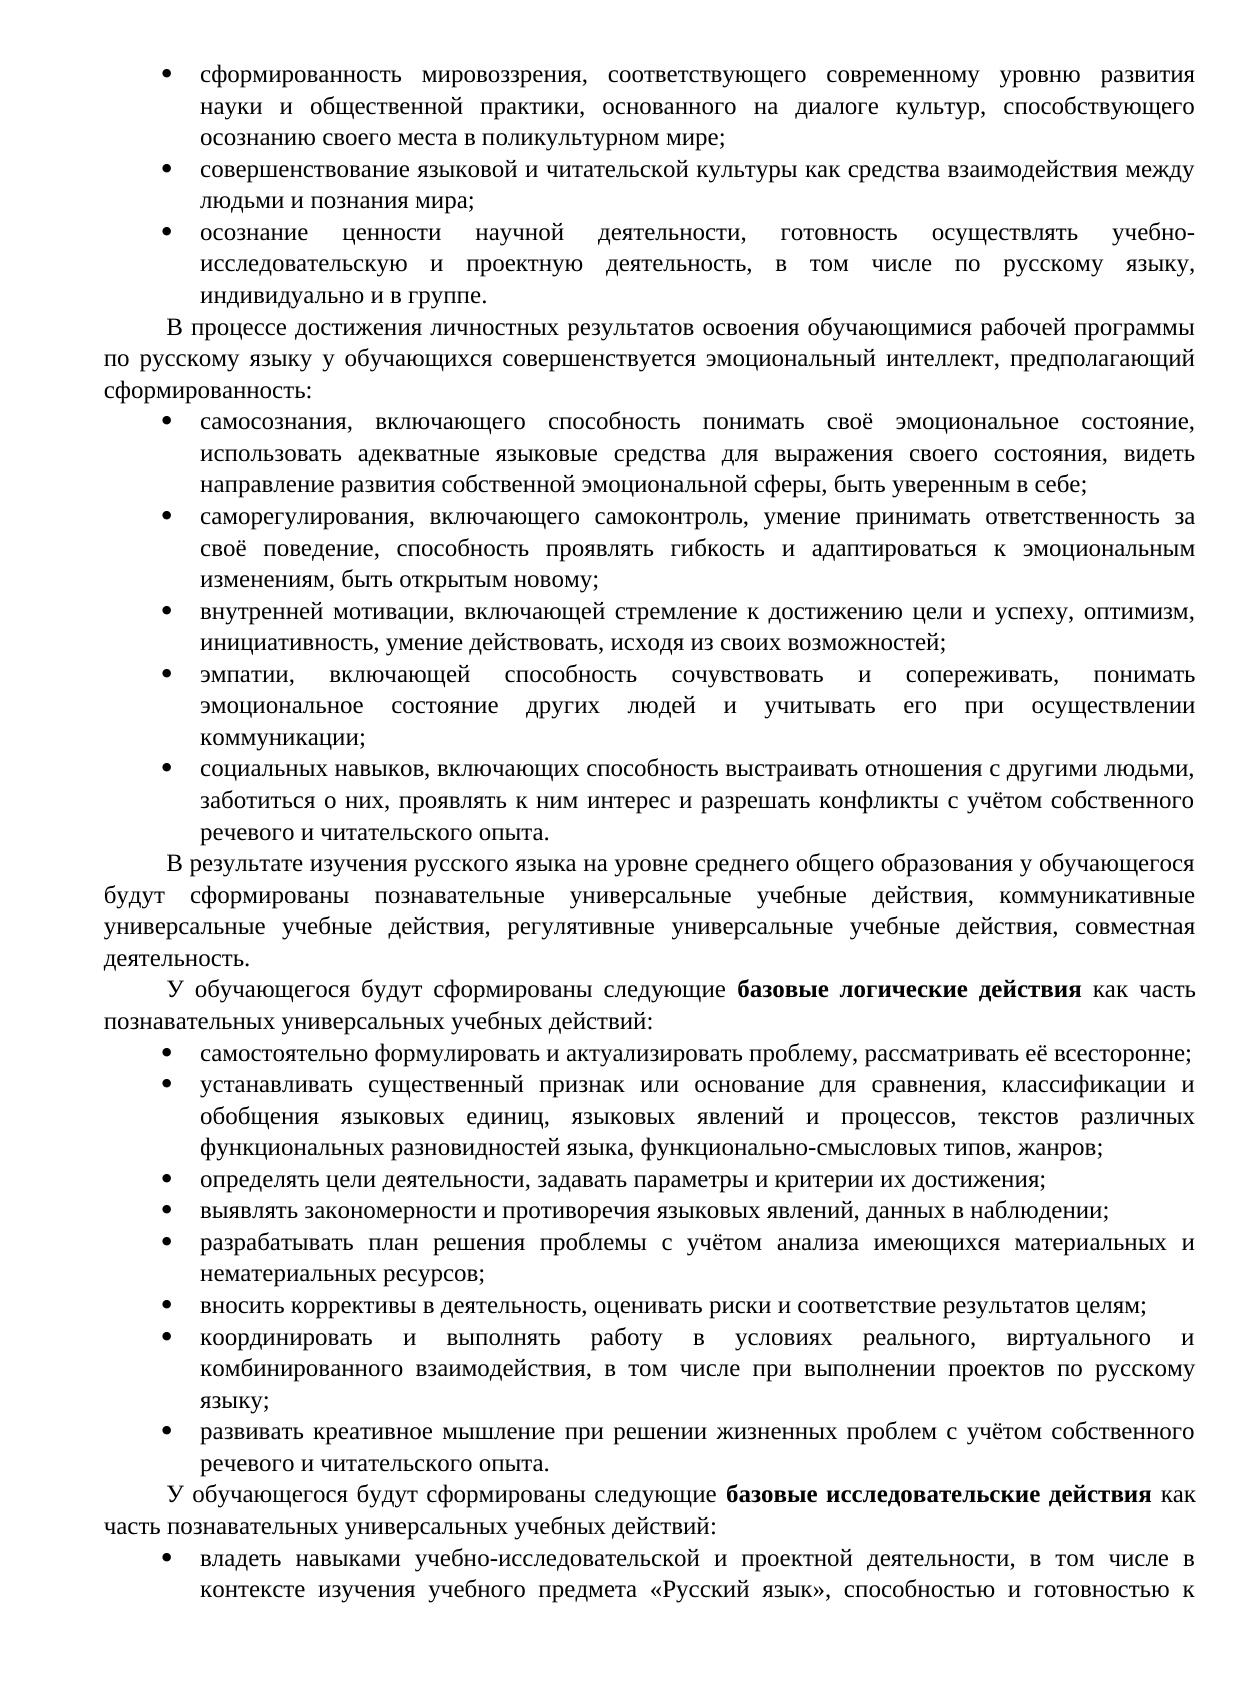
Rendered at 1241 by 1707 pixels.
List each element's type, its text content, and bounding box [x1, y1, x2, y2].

list самосознания, включающего способность понимать своё эмоциональное состояние, использовать адекватные языковые средства для выражения своего состояния, видеть направление развития собственной эмоциональной сферы, быть уверенным в себе; [162, 406, 1196, 498]
list вносить коррективы в деятельность, оценивать риски и соответствие результатов целям; [162, 1290, 1196, 1319]
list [162, 1543, 1196, 1603]
list социальных навыков, включающих способность выстраивать отношения с другими людьми, заботиться о них, проявлять к ним интерес и разрешать конфликты с учётом собственного речевого и читательского опыта. [162, 753, 1196, 845]
list устанавливать существенный признак или основание для сравнения, классификации и обобщения языковых единиц, языковых явлений и процессов, текстов различных функциональных разновидностей языка, функционально-смысловых типов, жанров; [162, 1069, 1196, 1161]
list развивать креативное мышление при решении жизненных проблем с учётом собственного речевого и читательского опыта. [162, 1416, 1196, 1477]
list самостоятельно формулировать и актуализировать проблему, рассматривать её всесторонне; [162, 1038, 1196, 1066]
list саморегулирования, включающего самоконтроль, умение принимать ответственность за своё поведение, способность проявлять гибкость и адаптироваться к эмоциональным изменениям, быть открытым новому; [162, 501, 1196, 593]
text В процессе достижения личностных результатов освоения обучающимися рабочей программы по русскому языку у обучающихся совершенствуется эмоциональный интеллект, предполагающий сформированность: [103, 312, 1196, 403]
list разрабатывать план решения проблемы с учётом анализа имеющихся материальных и нематериальных ресурсов; [162, 1227, 1196, 1287]
list определять цели деятельности, задавать параметры и критерии их достижения; [162, 1164, 1196, 1193]
text У обучающегося будут сформированы следующие базовые исследовательские действия как часть познавательных универсальных учебных действий: [103, 1479, 1196, 1540]
list координировать и выполнять работу в условиях реального, виртуального и комбинированного взаимодействия, в том числе при выполнении проектов по русскому языку; [162, 1322, 1196, 1413]
list эмпатии, включающей способность сочувствовать и сопереживать, понимать эмоциональное состояние других людей и учитывать его при осуществлении коммуникации; [162, 659, 1196, 751]
list совершенствование языковой и читательской культуры как средства взаимодействия между людьми и познания мира; [162, 154, 1196, 214]
list внутренней мотивации, включающей стремление к достижению цели и успеху, оптимизм, инициативность, умение действовать, исходя из своих возможностей; [162, 596, 1196, 656]
list осознание ценности научной деятельности, готовность осуществлять учебно-исследовательскую и проектную деятельность, в том числе по русскому языку, индивидуально и в группе. [162, 217, 1196, 309]
list выявлять закономерности и противоречия языковых явлений, данных в наблюдении; [162, 1195, 1196, 1224]
text У обучающегося будут сформированы следующие базовые логические действия как часть познавательных универсальных учебных действий: [103, 974, 1196, 1035]
text В результате изучения русского языка на уровне среднего общего образования у обучающегося будут сформированы познавательные универсальные учебные действия, коммуникативные универсальные учебные действия, регулятивные универсальные учебные действия, совместная деятельность. [103, 848, 1196, 972]
list сформированность мировоззрения, соответствующего современному уровню развития науки и общественной практики, основанного на диалоге культур, способствующего осознанию своего места в поликультурном мире; [162, 59, 1196, 151]
